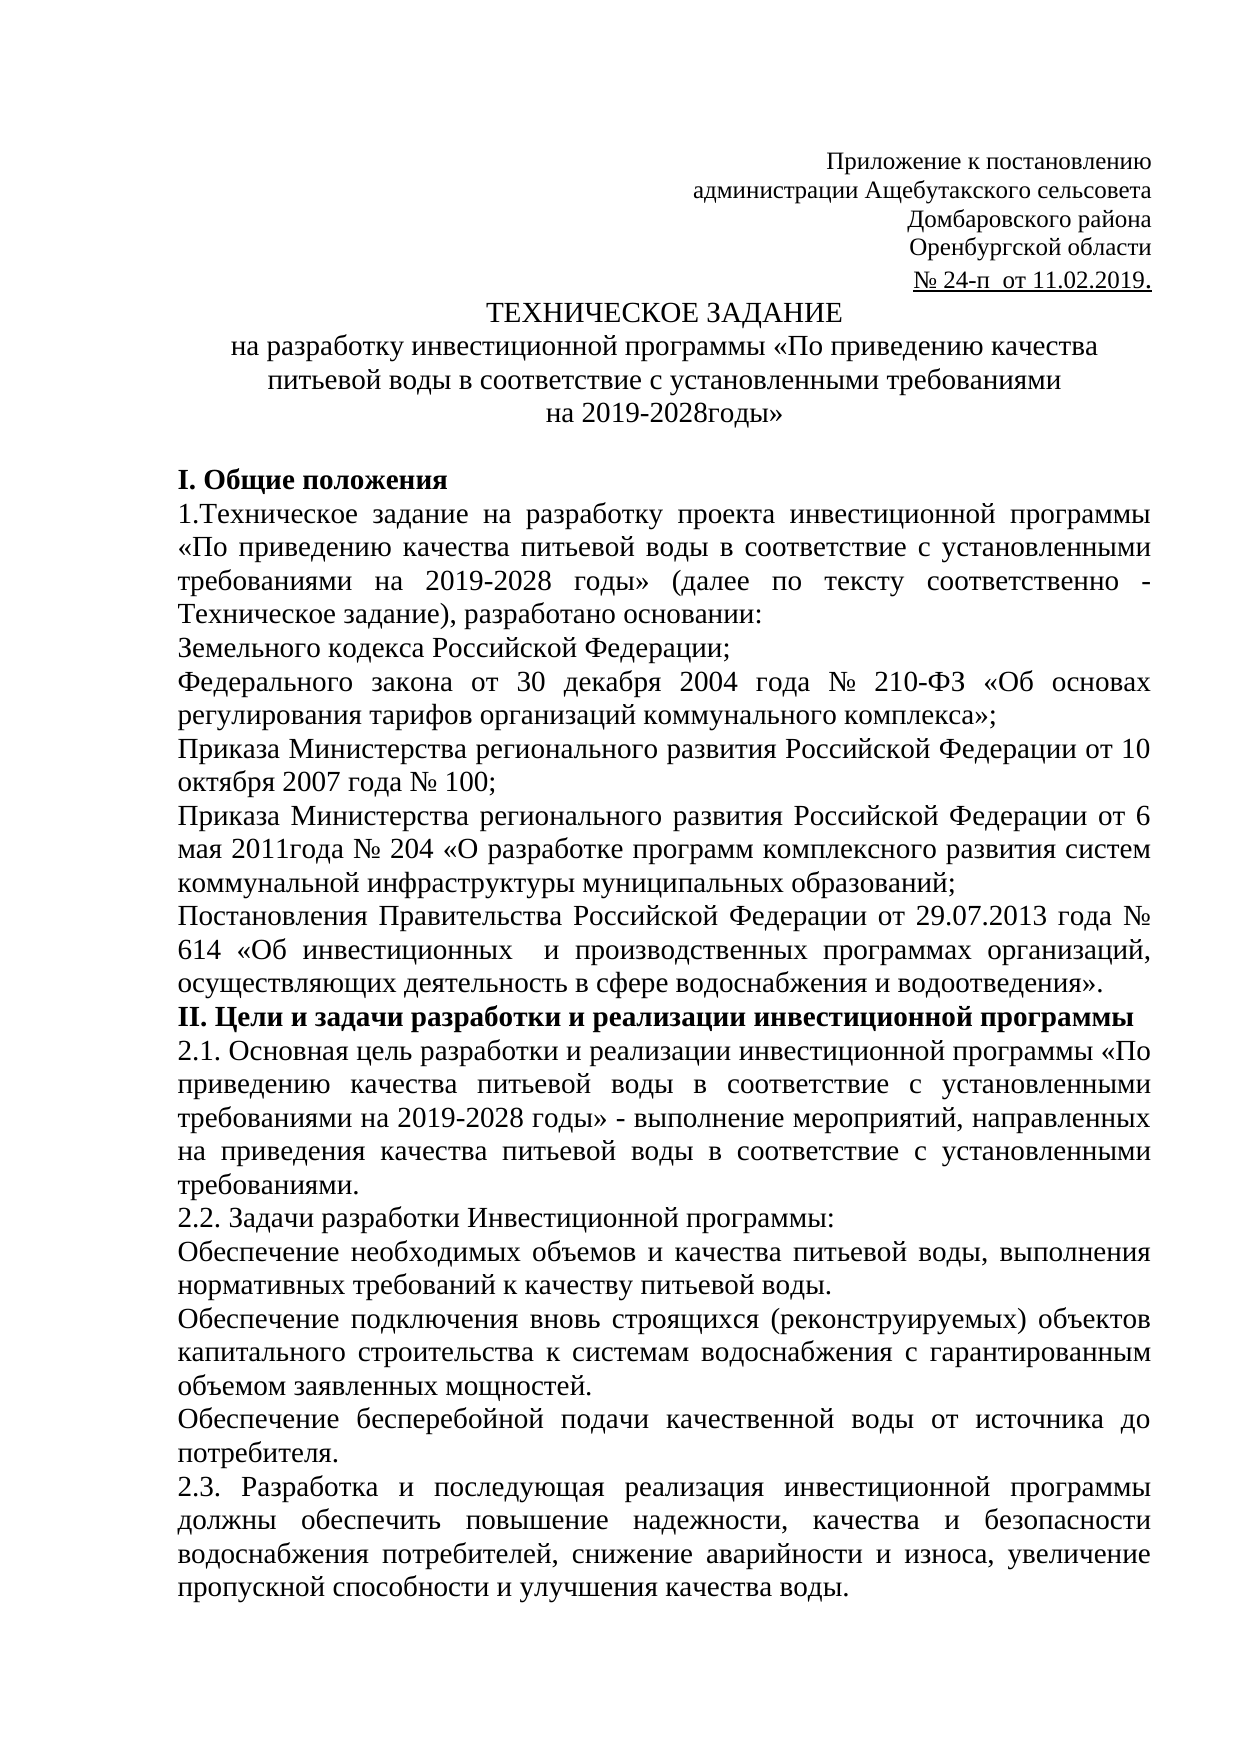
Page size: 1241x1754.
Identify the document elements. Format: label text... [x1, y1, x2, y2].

text 2.2. Задачи разработки Инвестиционной программы: [177, 1200, 1152, 1234]
text II. Цели и задачи разработки и реализации инвестиционной программы [177, 999, 1152, 1033]
text I. Общие положения [177, 462, 1152, 496]
text на 2019-2028годы» [177, 395, 1152, 429]
text на разработку инвестиционной программы «По приведению качества питьевой воды в соответствие с установленными требованиями [177, 328, 1152, 395]
text Постановления Правительства Российской Федерации от 29.07.2013 года № 614 «Об инвестиционных и производственных программах организаций, осуществляющих деятельность в сфере водоснабжения и водоотведения». [177, 898, 1152, 999]
text 2.3. Разработка и последующая реализация инвестиционной программы должны обеспечить повышение надежности, качества и безопасности водоснабжения потребителей, снижение аварийности и износа, увеличение пропускной способности и улучшения качества воды. [177, 1469, 1152, 1603]
text Обеспечение бесперебойной подачи качественной воды от источника до потребителя. [177, 1402, 1152, 1469]
text Приложение к постановлению [177, 146, 1152, 175]
text администрации Ащебутакского сельсовета [177, 175, 1152, 204]
text Приказа Министерства регионального развития Российской Федерации от 10 октября 2007 года № 100; [177, 731, 1152, 798]
text № 24-п от 11.02.2019. [177, 261, 1152, 295]
text 2.1. Основная цель разработки и реализации инвестиционной программы «По приведению качества питьевой воды в соответствие с установленными требованиями на 2019-2028 годы» - выполнение мероприятий, направленных на приведения качества питьевой воды в соответствие с установленными требованиями. [177, 1033, 1152, 1200]
text 1.Техническое задание на разработку проекта инвестиционной программы «По приведению качества питьевой воды в соответствие с установленными требованиями на 2019-2028 годы» (далее по тексту соответственно - Техническое задание), разработано основании: [177, 496, 1152, 630]
text ТЕХНИЧЕСКОЕ ЗАДАНИЕ [177, 295, 1152, 328]
text Федерального закона от 30 декабря 2004 года № 210-ФЗ «Об основах регулирования тарифов организаций коммунального комплекса»; [177, 664, 1152, 731]
text Домбаровского района [177, 204, 1152, 232]
text Земельного кодекса Российской Федерации; [177, 630, 1152, 664]
text Оренбургской области [177, 232, 1152, 261]
text Приказа Министерства регионального развития Российской Федерации от 6 мая 2011года № 204 «О разработке программ комплексного развития систем коммунальной инфраструктуры муниципальных образований; [177, 798, 1152, 898]
text Обеспечение необходимых объемов и качества питьевой воды, выполнения нормативных требований к качеству питьевой воды. [177, 1234, 1152, 1301]
text Обеспечение подключения вновь строящихся (реконструируемых) объектов капитального строительства к системам водоснабжения с гарантированным объемом заявленных мощностей. [177, 1301, 1152, 1402]
